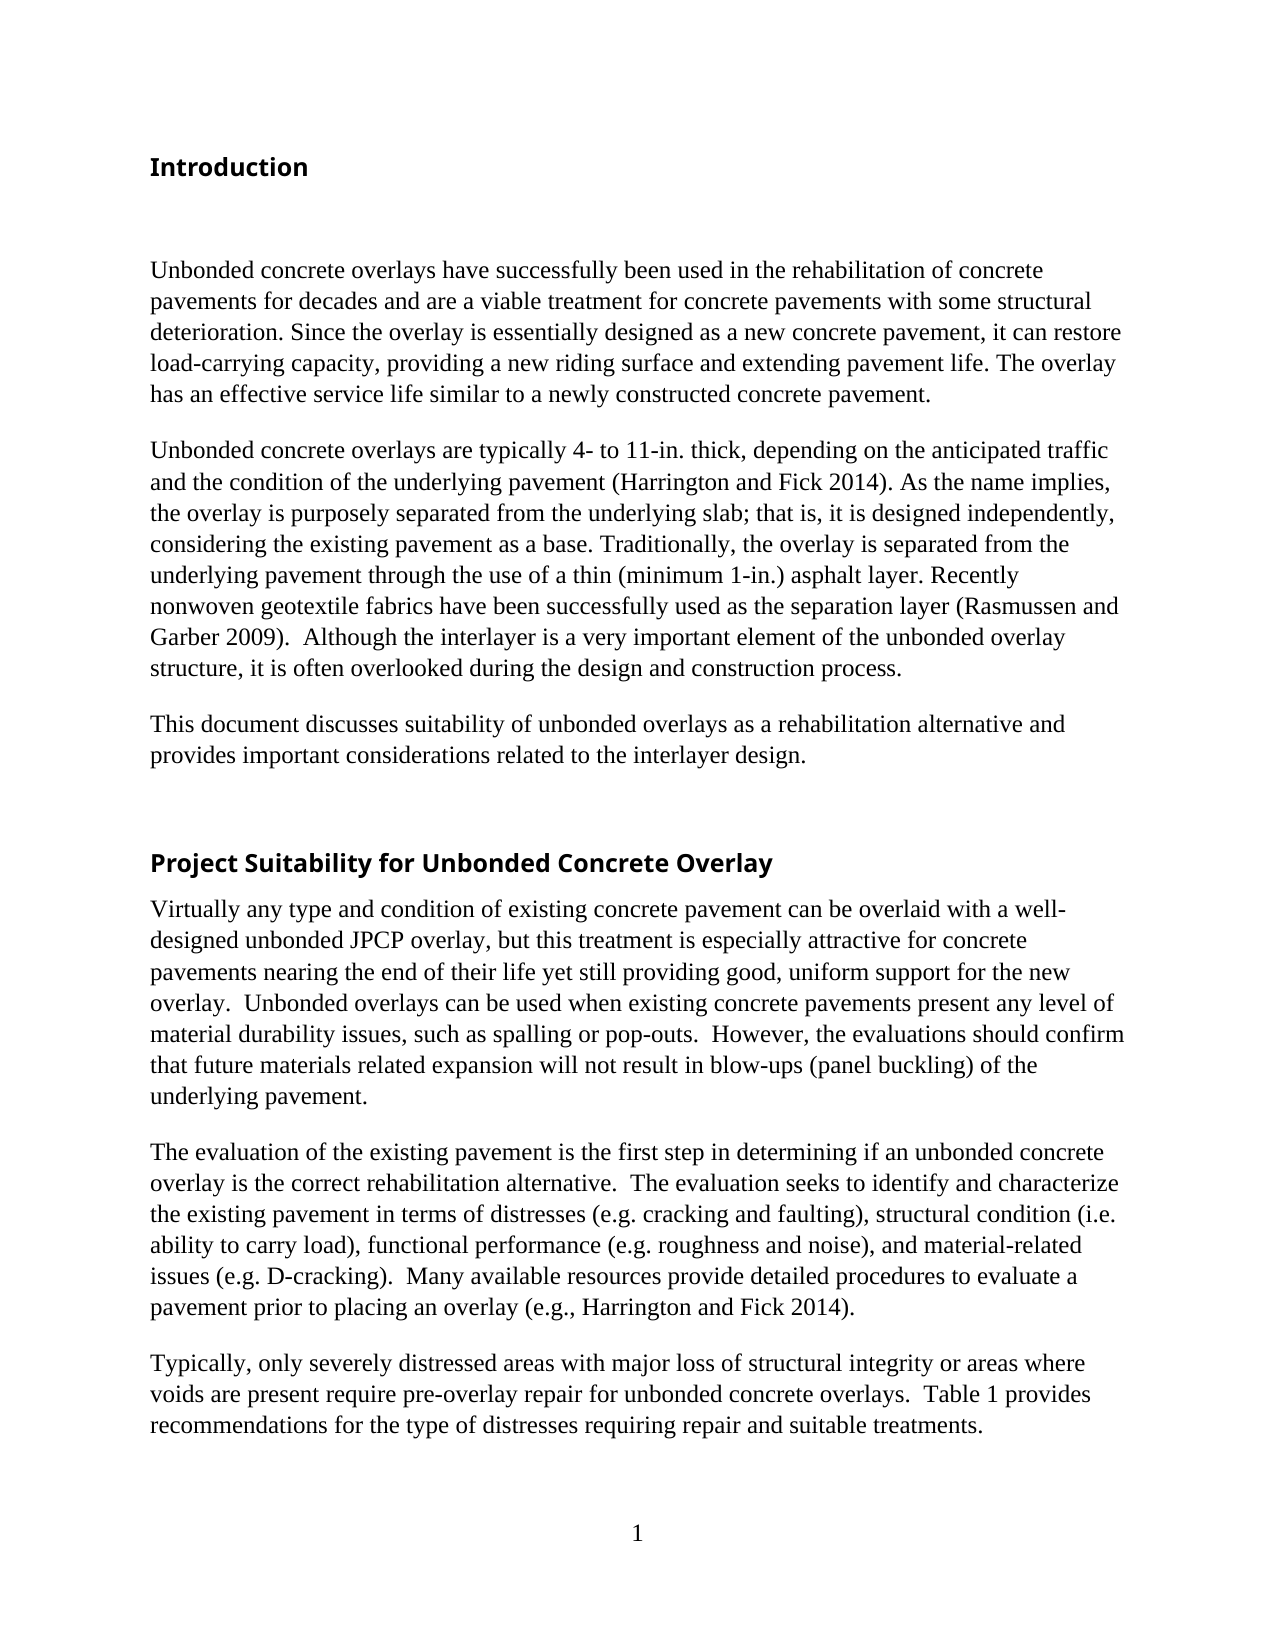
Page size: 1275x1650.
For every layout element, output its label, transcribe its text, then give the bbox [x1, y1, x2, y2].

text The evaluation of the existing pavement is the first step in determining if an unbonded concrete overlay is the correct rehabilitation alternative. The evaluation seeks to identify and characterize the existing pavement in terms of distresses (e.g. cracking and faulting), structural condition (i.e. ability to carry load), functional performance (e.g. roughness and noise), and material-related issues (e.g. D-cracking). Many available resources provide detailed procedures to evaluate a pavement prior to placing an overlay (e.g., Harrington and Fick 2014). [150, 1137, 1125, 1321]
text Introduction [150, 150, 1125, 184]
text Typically, only severely distressed areas with major loss of structural integrity or areas where voids are present require pre-overlay repair for unbonded concrete overlays. Table 1 provides recommendations for the type of distresses requiring repair and suitable treatments. [150, 1348, 1125, 1439]
text Unbonded concrete overlays are typically 4- to 11-in. thick, depending on the anticipated traffic and the condition of the underlying pavement (Harrington and Fick 2014). As the name implies, the overlay is purposely separated from the underlying slab; that is, it is designed independently, considering the existing pavement as a base. Traditionally, the overlay is separated from the underlying pavement through the use of a thin (minimum 1-in.) asphalt layer. Recently nonwoven geotextile fabrics have been successfully used as the separation layer (Rasmussen and Garber 2009). Although the interlayer is a very important element of the unbonded overlay structure, it is often overlooked during the design and construction process. [150, 436, 1125, 682]
text This document discusses suitability of unbonded overlays as a rehabilitation alternative and provides important considerations related to the interlayer design. [150, 709, 1125, 769]
text Unbonded concrete overlays have successfully been used in the rehabilitation of concrete pavements for decades and are a viable treatment for concrete pavements with some structural deterioration. Since the overlay is essentially designed as a new concrete pavement, it can restore load-carrying capacity, providing a new riding surface and extending pavement life. The overlay has an effective service life similar to a newly constructed concrete pavement. [150, 255, 1125, 408]
text Virtually any type and condition of existing concrete pavement can be overlaid with a well-designed unbonded JPCP overlay, but this treatment is especially attractive for concrete pavements nearing the end of their life yet still providing good, uniform support for the new overlay. Unbonded overlays can be used when existing concrete pavements present any level of material durability issues, such as spalling or pop-outs. However, the evaluations should confirm that future materials related expansion will not result in blow-ups (panel buckling) of the underlying pavement. [150, 894, 1125, 1109]
text Project Suitability for Unbonded Concrete Overlay [150, 845, 1125, 879]
